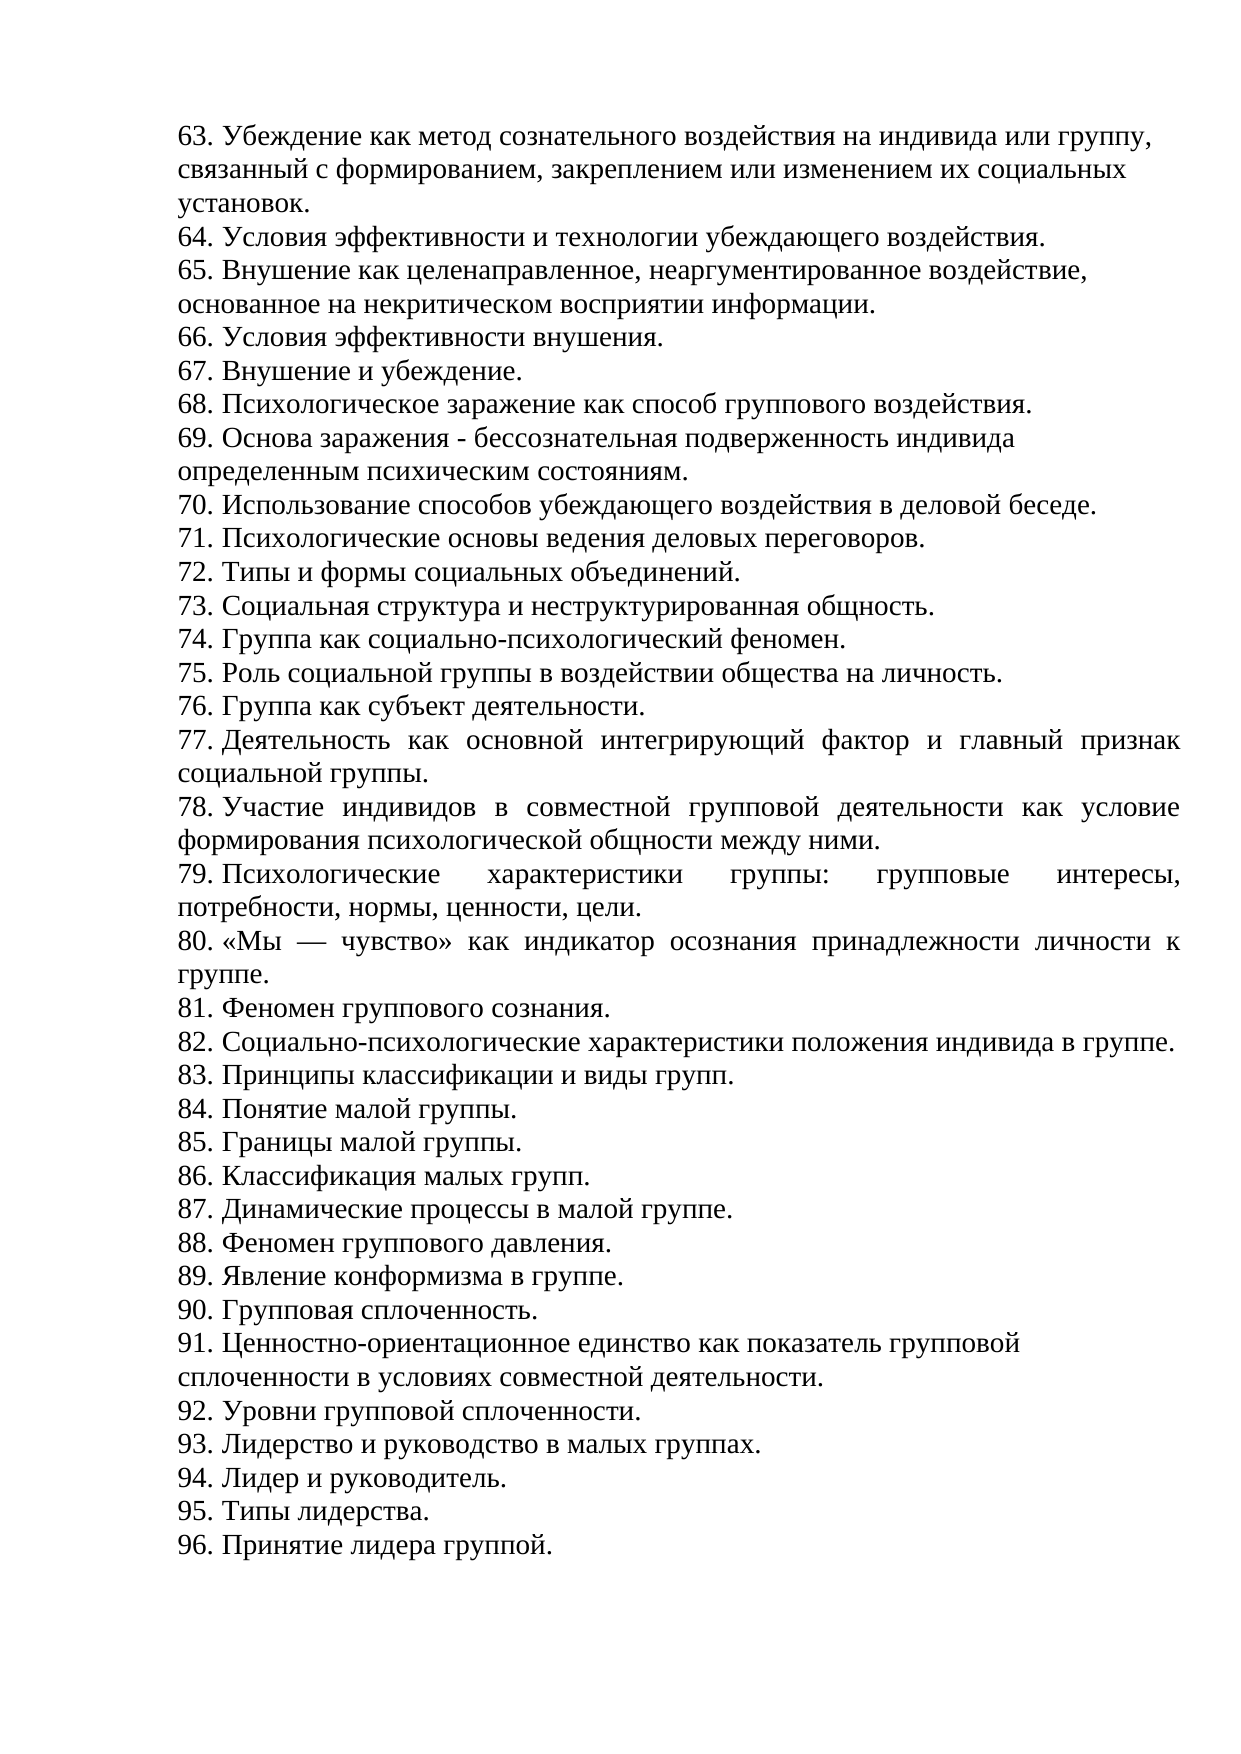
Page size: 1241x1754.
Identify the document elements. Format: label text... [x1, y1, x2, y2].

list «Мы — чувство» как индикатор осознания принадлежности личности к группе. [177, 923, 1181, 990]
list Принятие лидера группой. [177, 1527, 1181, 1560]
list Внушение как целенаправленное, неаргументированное воздействие, основанное на некритическом восприятии информации. [177, 252, 1181, 319]
list Классификация малых групп. [177, 1158, 1181, 1191]
list Психологическое заражение как способ группового воздействия. [177, 386, 1181, 420]
list Условия эффективности и технологии убеждающего воздействия. [177, 219, 1181, 252]
list Принципы классификации и виды групп. [177, 1057, 1181, 1091]
list Лидерство и руководство в малых группах. [177, 1426, 1181, 1460]
list Участие индивидов в совместной групповой деятельности как условие формирования психологической общности между ними. [177, 789, 1181, 856]
list Понятие малой группы. [177, 1091, 1181, 1124]
list Основа заражения - бессознательная подверженность индивида определенным психическим состояниям. [177, 420, 1181, 487]
list Динамические процессы в малой группе. [177, 1191, 1181, 1225]
list Психологические основы ведения деловых переговоров. [177, 521, 1181, 554]
list Типы лидерства. [177, 1493, 1181, 1527]
list Групповая сплоченность. [177, 1292, 1181, 1326]
list Феномен группового давления. [177, 1225, 1181, 1258]
list Роль социальной группы в воздействии общества на личность. [177, 655, 1181, 688]
list Социальная структура и неструктурированная общность. [177, 588, 1181, 621]
list Психологические характеристики группы: групповые интересы, потребности, нормы, ценности, цели. [177, 856, 1181, 923]
list Типы и формы социальных объединений. [177, 554, 1181, 588]
list Явление конформизма в группе. [177, 1258, 1181, 1292]
list Группа как социально-психологический феномен. [177, 621, 1181, 655]
list Социально-психологические характеристики положения индивида в группе. [177, 1024, 1181, 1057]
list Использование способов убеждающего воздействия в деловой беседе. [177, 487, 1181, 521]
list Внушение и убеждение. [177, 353, 1181, 386]
list Уровни групповой сплоченности. [177, 1393, 1181, 1426]
list Группа как субъект деятельности. [177, 688, 1181, 722]
list Условия эффективности внушения. [177, 319, 1181, 353]
list Лидер и руководитель. [177, 1460, 1181, 1493]
list Убеждение как метод сознательного воздействия на индивида или группу, связанный с формированием, закреплением или изменением их социальных установок. [177, 118, 1181, 219]
list Границы малой группы. [177, 1124, 1181, 1158]
list Ценностно-ориентационное единство как показатель групповой сплоченности в условиях совместной деятельности. [177, 1326, 1181, 1393]
list Деятельность как основной интегрирующий фактор и главный признак социальной группы. [177, 722, 1181, 789]
list Феномен группового сознания. [177, 990, 1181, 1024]
